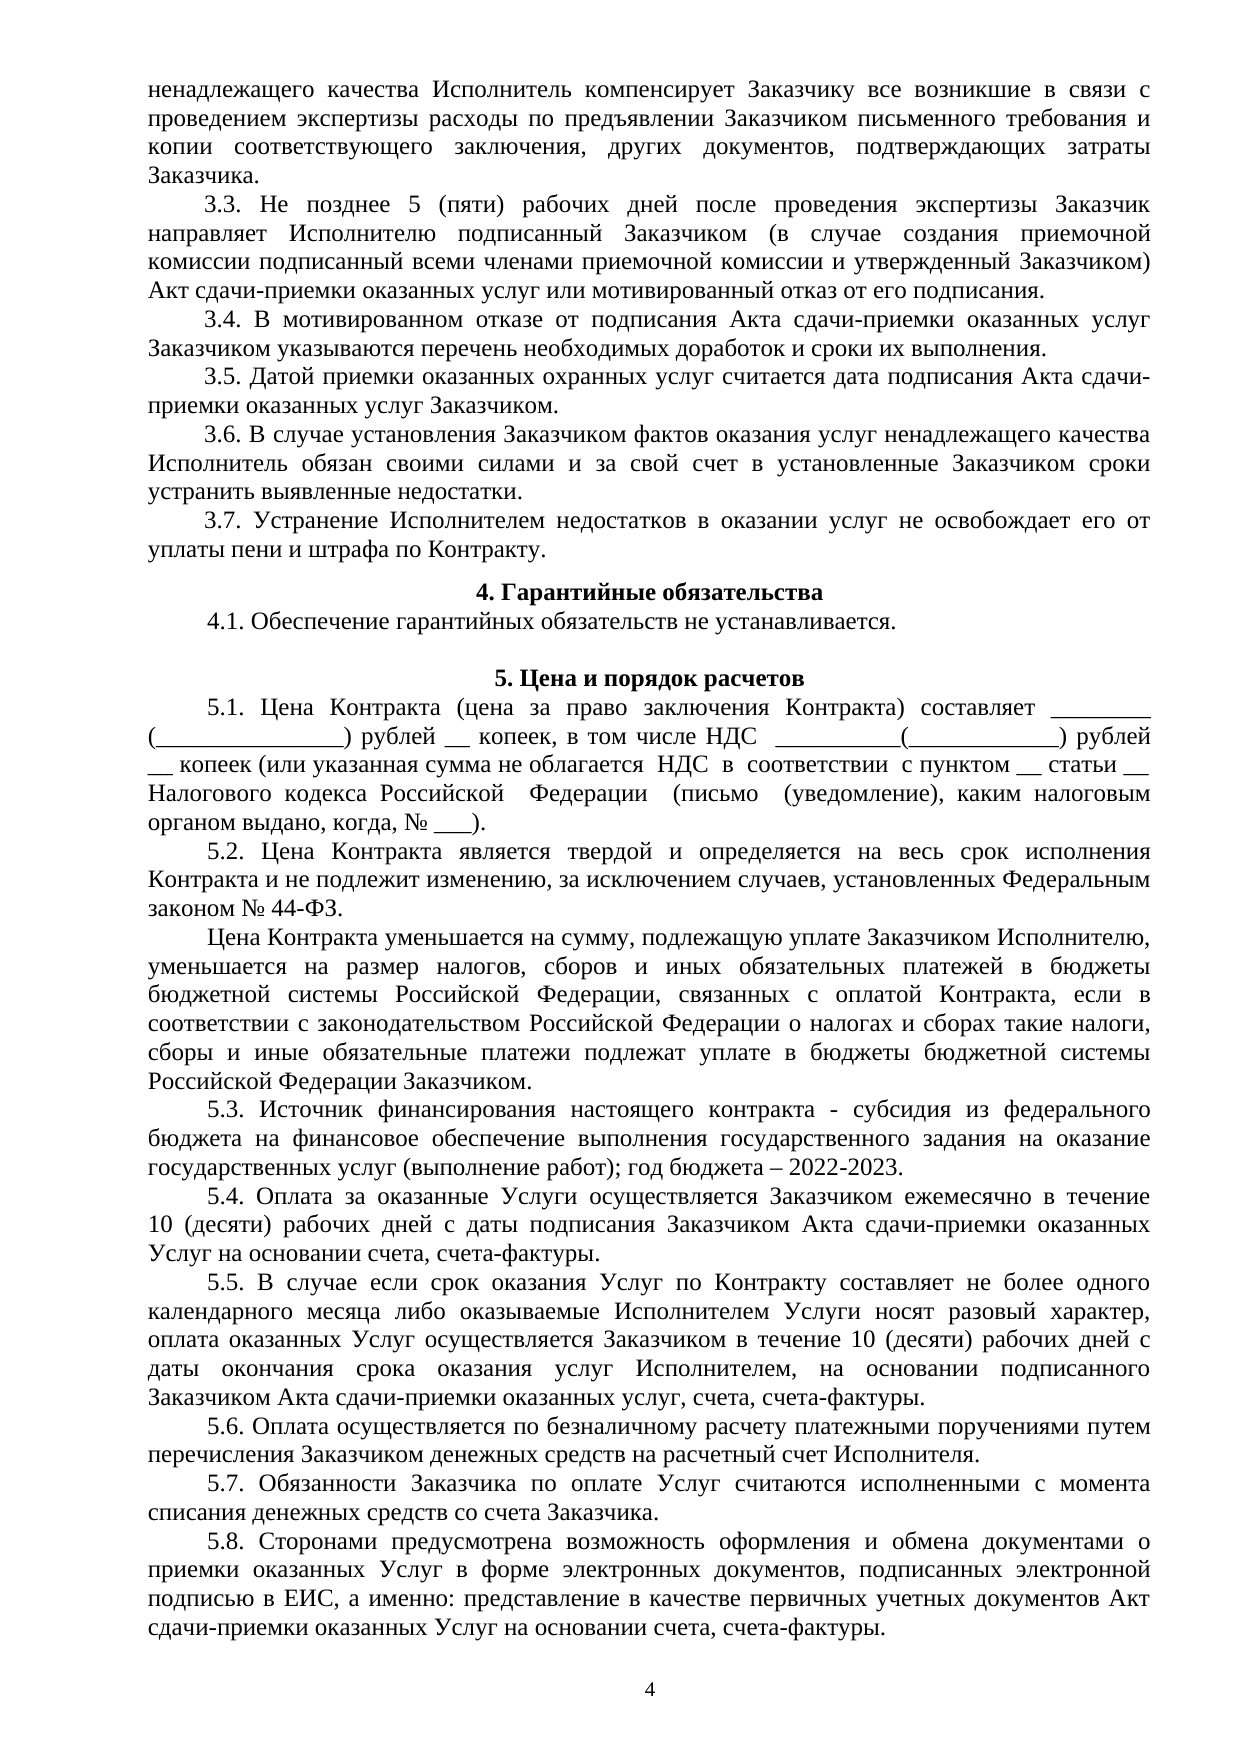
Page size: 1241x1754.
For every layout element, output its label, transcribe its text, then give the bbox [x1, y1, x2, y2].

text Цена Контракта уменьшается на сумму, подлежащую уплате Заказчиком Исполнителю, уменьшается на размер налогов, сборов и иных обязательных платежей в бюджеты бюджетной системы Российской Федерации, связанных с оплатой Контракта, если в соответствии с законодательством Российской Федерации о налогах и сборах такие налоги, сборы и иные обязательные платежи подлежат уплате в бюджеты бюджетной системы Российской Федерации Заказчиком. [148, 922, 1152, 1094]
text 3.5. Датой приемки оказанных охранных услуг считается дата подписания Акта сдачи-приемки оказанных услуг Заказчиком. [148, 361, 1152, 419]
text 5.7. Обязанности Заказчика по оплате Услуг считаются исполненными с момента списания денежных средств со счета Заказчика. [148, 1468, 1152, 1526]
text 4. Гарантийные обязательства [148, 577, 1152, 606]
text 5.4. Оплата за оказанные Услуги осуществляется Заказчиком ежемесячно в течение 10 (десяти) рабочих дней с даты подписания Заказчиком Акта сдачи-приемки оказанных Услуг на основании счета, счета-фактуры. [148, 1181, 1152, 1267]
text 5.2. Цена Контракта является твердой и определяется на весь срок исполнения Контракта и не подлежит изменению, за исключением случаев, установленных Федеральным законом № 44-ФЗ. [148, 836, 1152, 922]
text 5.6. Оплата осуществляется по безналичному расчету платежными поручениями путем перечисления Заказчиком денежных средств на расчетный счет Исполнителя. [148, 1411, 1152, 1468]
text 5. Цена и порядок расчетов [148, 663, 1152, 692]
text 4.1. Обеспечение гарантийных обязательств не устанавливается. [148, 606, 1152, 634]
text 5.8. Сторонами предусмотрена возможность оформления и обмена документами о приемки оказанных Услуг в форме электронных документов, подписанных электронной подписью в ЕИС, а именно: представление в качестве первичных учетных документов Акт сдачи-приемки оказанных Услуг на основании счета, счета-фактуры. [148, 1526, 1152, 1641]
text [148, 74, 1152, 189]
text 3.6. В случае установления Заказчиком фактов оказания услуг ненадлежащего качества Исполнитель обязан своими силами и за свой счет в установленные Заказчиком сроки устранить выявленные недостатки. [148, 419, 1152, 505]
text 5.5. В случае если срок оказания Услуг по Контракту составляет не более одного календарного месяца либо оказываемые Исполнителем Услуги носят разовый характер, оплата оказанных Услуг осуществляется Заказчиком в течение 10 (десяти) рабочих дней с даты окончания срока оказания услуг Исполнителем, на основании подписанного Заказчиком Акта сдачи-приемки оказанных услуг, счета, счета-фактуры. [148, 1267, 1152, 1411]
text 5.3. Источник финансирования настоящего контракта - субсидия из федерального бюджета на финансовое обеспечение выполнения государственного задания на оказание государственных услуг (выполнение работ); год бюджета – 2022-2023. [148, 1094, 1152, 1181]
text 3.3. Не позднее 5 (пяти) рабочих дней после проведения экспертизы Заказчик направляет Исполнителю подписанный Заказчиком (в случае создания приемочной комиссии подписанный всеми членами приемочной комиссии и утвержденный Заказчиком) Акт сдачи-приемки оказанных услуг или мотивированный отказ от его подписания. [148, 189, 1152, 304]
text 3.4. В мотивированном отказе от подписания Акта сдачи-приемки оказанных услуг Заказчиком указываются перечень необходимых доработок и сроки их выполнения. [148, 304, 1152, 361]
text 3.7. Устранение Исполнителем недостатков в оказании услуг не освобождает его от уплаты пени и штрафа по Контракту. [148, 505, 1152, 563]
text 5.1. Цена Контракта (цена за право заключения Контракта) составляет ________ (_______________) рублей __ копеек, в том числе НДС __________(____________) рублей __ копеек (или указанная сумма не облагается НДС в соответствии с пунктом __ статьи __ Налогового кодекса Российской Федерации (письмо (уведомление), каким налоговым органом выдано, когда, № ___). [148, 692, 1152, 836]
